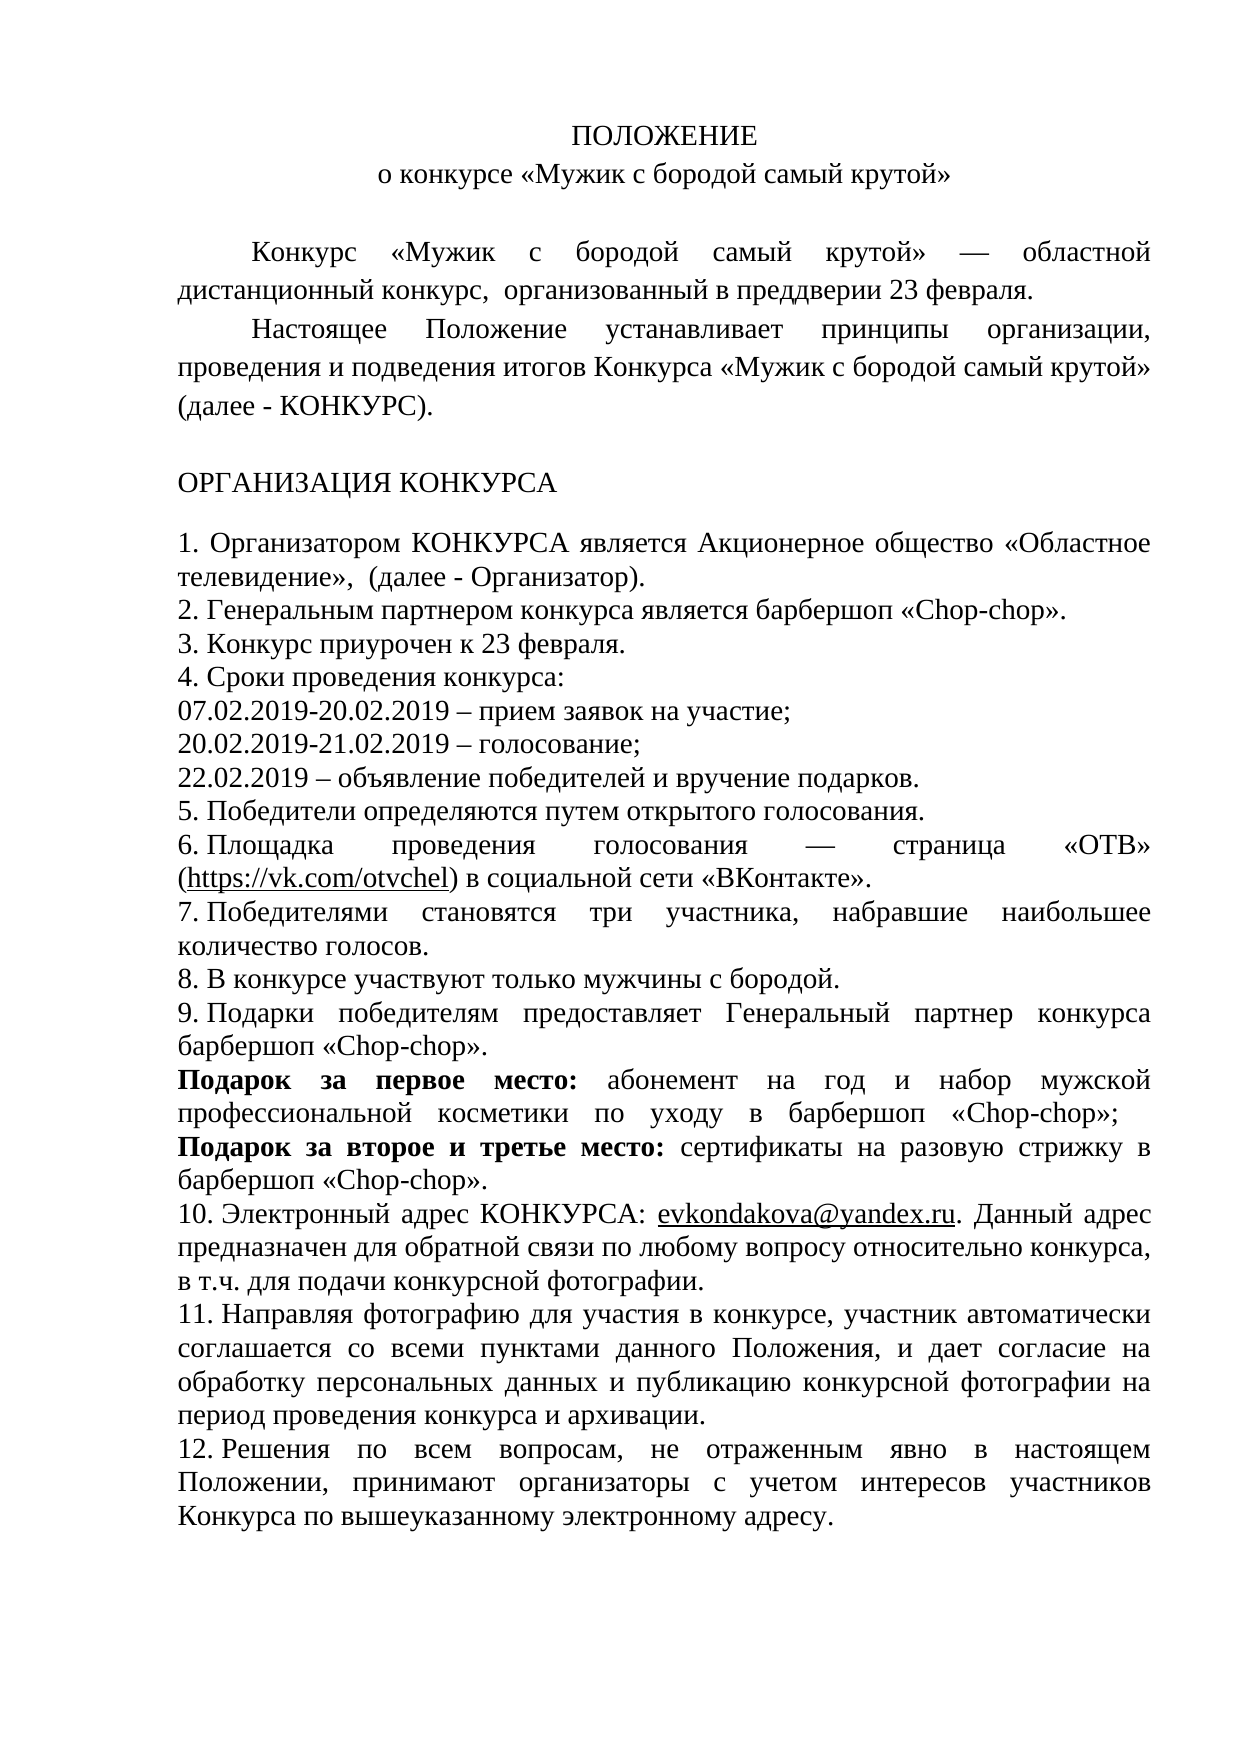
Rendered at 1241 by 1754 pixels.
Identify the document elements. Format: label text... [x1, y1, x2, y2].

text 6. Площадка проведения голосования — страница «ОТВ» (https://vk.com/otvchel) в социальной сети «ВКонтакте». [177, 827, 1152, 894]
text Настоящее Положение устанавливает принципы организации, проведения и подведения итогов Конкурса «Мужик с бородой самый крутой» (далее - КОНКУРС). [177, 311, 1152, 421]
text 11. Направляя фотографию для участия в конкурсе, участник автоматически соглашается со всеми пунктами данного Положения, и дает согласие на обработку персональных данных и публикацию конкурсной фотографии на период проведения конкурса и архивации. [177, 1297, 1152, 1431]
text 07.02.2019-20.02.2019 – прием заявок на участие; [177, 693, 1152, 726]
text ОРГАНИЗАЦИЯ КОНКУРСА [177, 465, 1152, 498]
text 4. Сроки проведения конкурса: [177, 659, 1152, 693]
text 5. Победители определяются путем открытого голосования. [177, 793, 1152, 827]
text 20.02.2019-21.02.2019 – голосование; [177, 726, 1152, 760]
text 12. Решения по всем вопросам, не отраженным явно в настоящем Положении, принимают организаторы с учетом интересов участников Конкурса по вышеуказанному электронному адресу. [177, 1431, 1152, 1531]
text 3. Конкурс приурочен к 23 февраля. [177, 626, 1152, 659]
text 9. Подарки победителям предоставляет Генеральный партнер конкурса барбершоп «Chop-chop». [177, 995, 1152, 1062]
text ПОЛОЖЕНИЕ [177, 118, 1152, 152]
text 7. Победителями становятся три участника, набравшие наибольшее количество голосов. [177, 894, 1152, 961]
text 8. В конкурсе участвуют только мужчины с бородой. [177, 961, 1152, 995]
text Конкурс «Мужик с бородой самый крутой» — областной дистанционный конкурс, организованный в преддверии 23 февраля. [177, 234, 1152, 306]
text Подарок за первое место: абонемент на год и набор мужской профессиональной косметики по уходу в барбершоп «Chop-chop»; Подарок за второе и третье место: сертификаты на разовую стрижку в барбершоп «Chop-chop». [177, 1062, 1152, 1196]
text о конкурсе «Мужик с бородой самый крутой» [177, 157, 1152, 190]
text 1. Организатором КОНКУРСА является Акционерное общество «Областное телевидение», (далее - Организатор). [177, 525, 1152, 592]
text 2. Генеральным партнером конкурса является барбершоп «Chop-chop». [177, 592, 1152, 626]
text 22.02.2019 – объявление победителей и вручение подарков. [177, 760, 1152, 793]
text 10. Электронный адрес КОНКУРСА: evkondakova@yandex.ru. Данный адрес предназначен для обратной связи по любому вопросу относительно конкурса, в т.ч. для подачи конкурсной фотографии. [177, 1196, 1152, 1297]
